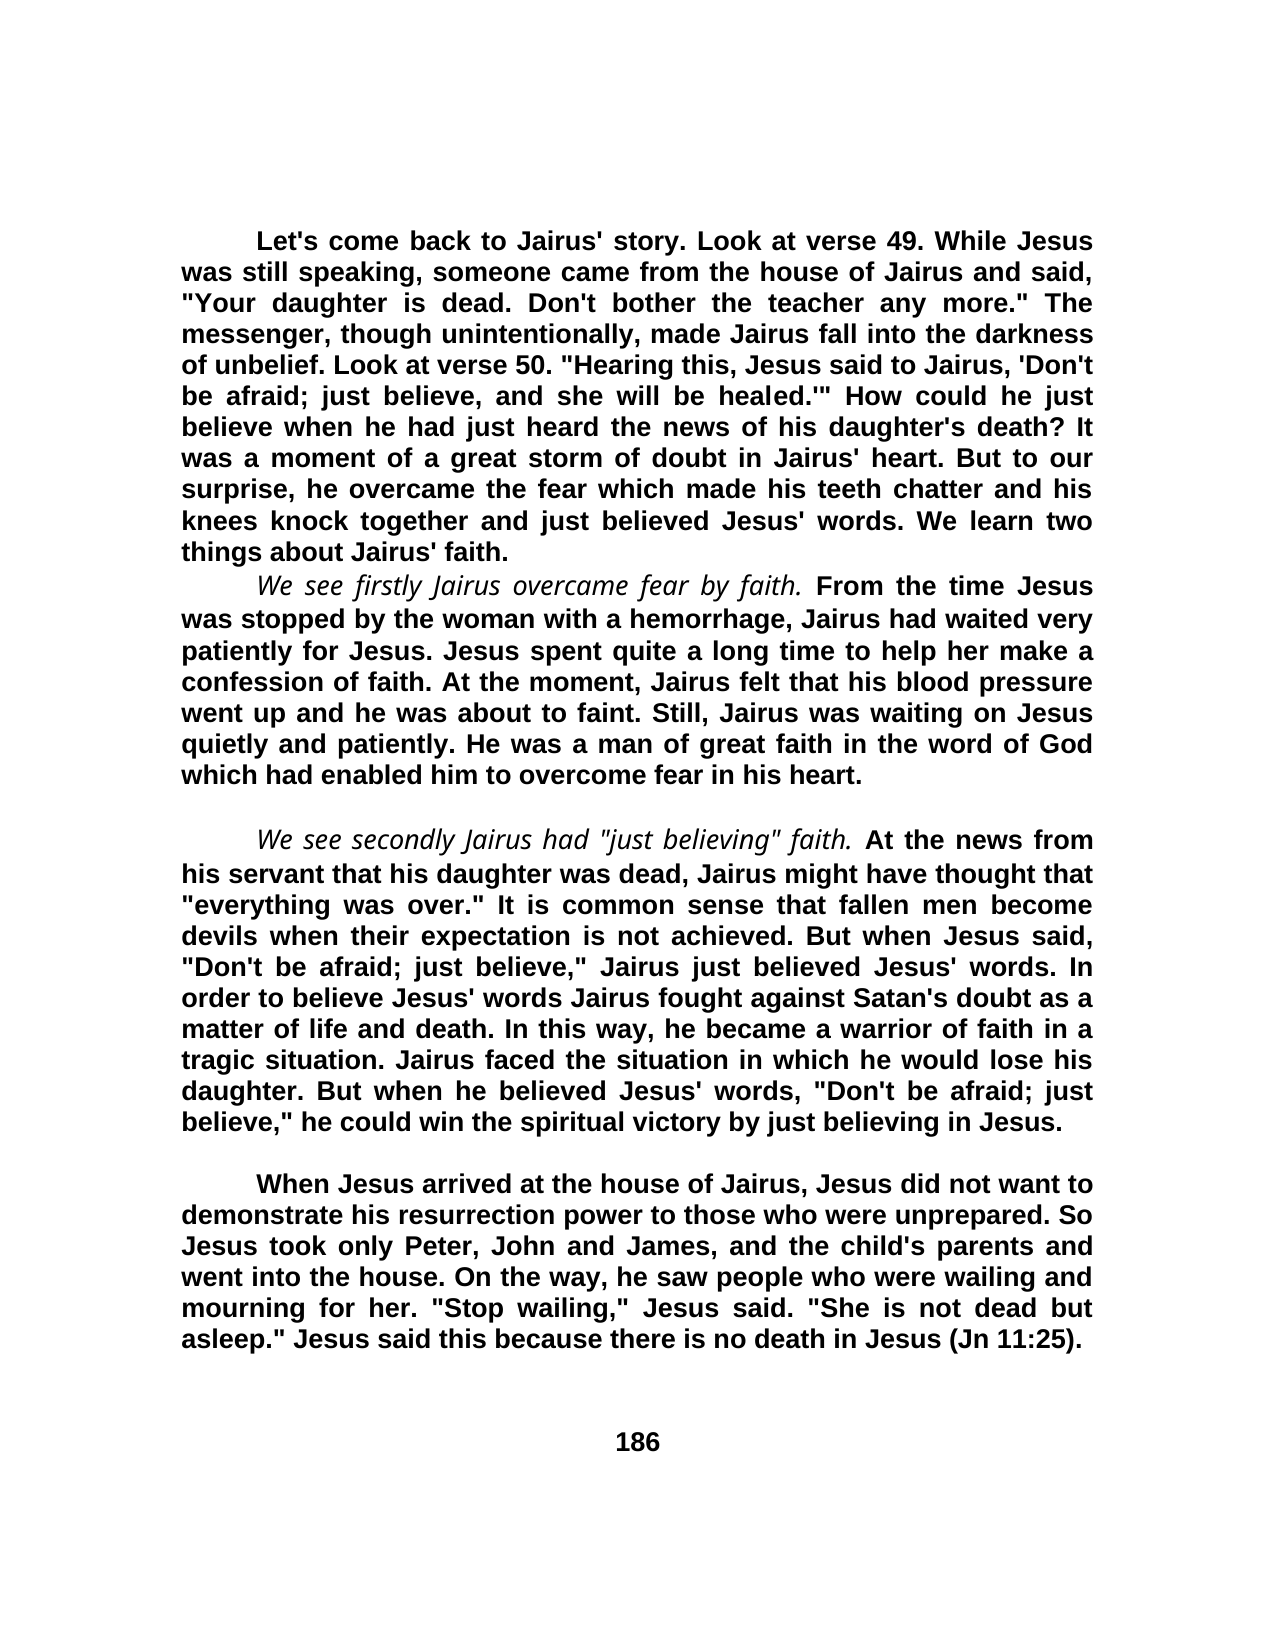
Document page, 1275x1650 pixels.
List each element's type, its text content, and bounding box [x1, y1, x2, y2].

text When Jesus arrived at the house of Jairus, Jesus did not want to demonstrate his resurrection power to those who were unprepared. So Jesus took only Peter, John and James, and the child's parents and went into the house. On the way, he saw people who were wailing and mourning for her. "Stop wailing," Jesus said. "She is not dead but asleep." Jesus said this because there is no death in Jesus (Jn 11:25). [181, 1168, 1094, 1354]
text Let's come back to Jairus' story. Look at verse 49. While Jesus was still speaking, someone came from the house of Jairus and said, "Your daughter is dead. Don't bother the teacher any more." The messenger, though unintentionally, made Jairus fall into the darkness of unbelief. Look at verse 50. "Hearing this, Jesus said to Jairus, 'Don't be afraid; just believe, and she will be healed.'" How could he just believe when he had just heard the news of his daughter's death? It was a moment of a great storm of doubt in Jairus' heart. But to our surprise, he overcame the fear which made his teeth chatter and his knees knock together and just believed Jesus' words. We learn two things about Jairus' faith. [181, 225, 1094, 566]
text We see firstly Jairus overcame fear by faith. From the time Jesus was stopped by the woman with a hemorrhage, Jairus had waited very patiently for Jesus. Jesus spent quite a long time to help her make a confession of faith. At the moment, Jairus felt that his blood pressure went up and he was about to faint. Still, Jairus was waiting on Jesus quietly and patiently. He was a man of great faith in the word of God which had enabled him to overcome fear in his heart. [181, 566, 1094, 790]
text We see secondly Jairus had "just believing" faith. At the news from his servant that his daughter was dead, Jairus might have thought that "everything was over." It is common sense that fallen men become devils when their expectation is not achieved. But when Jesus said, "Don't be afraid; just believe," Jairus just believed Jesus' words. In order to believe Jesus' words Jairus fought against Satan's doubt as a matter of life and death. In this way, he became a warrior of faith in a tragic situation. Jairus faced the situation in which he would lose his daughter. But when he believed Jesus' words, "Don't be afraid; just believe," he could win the spiritual victory by just believing in Jesus. [181, 821, 1094, 1137]
